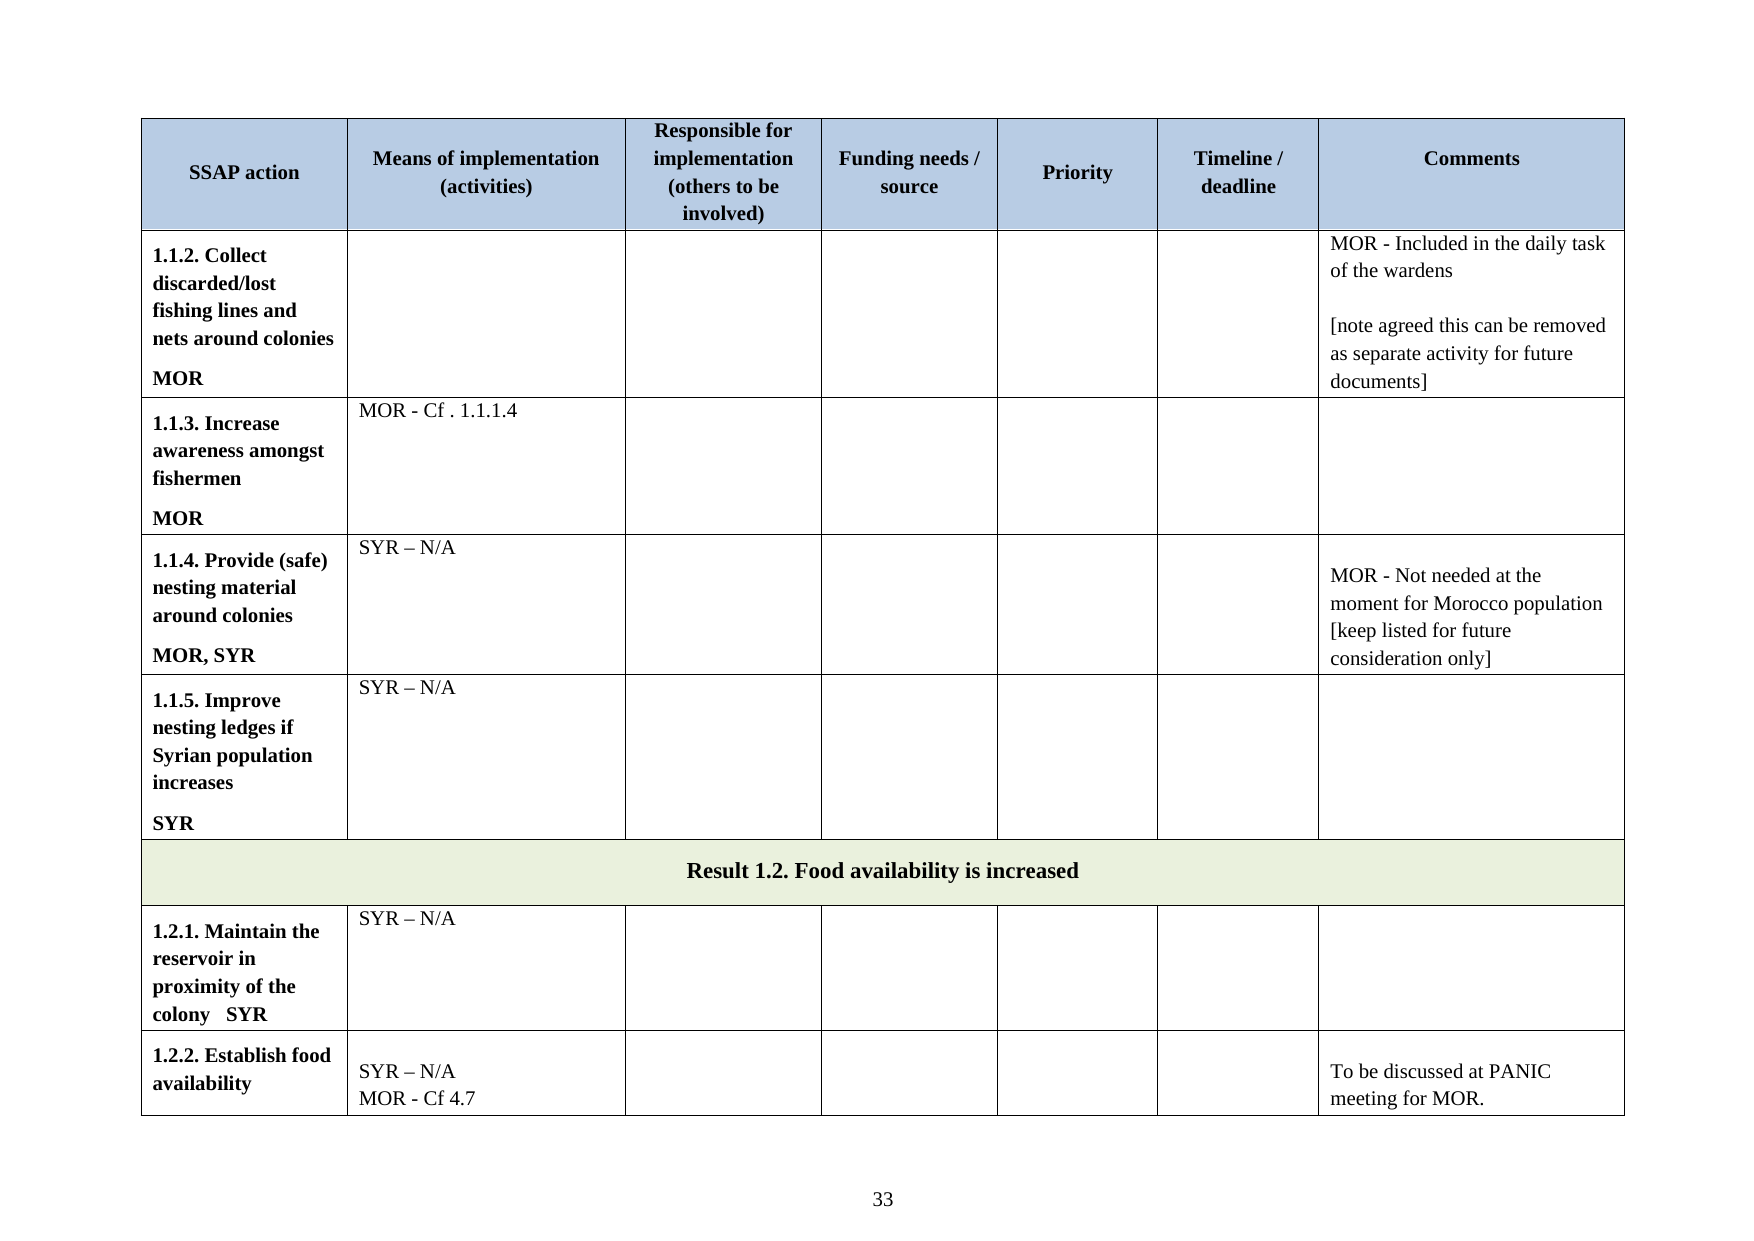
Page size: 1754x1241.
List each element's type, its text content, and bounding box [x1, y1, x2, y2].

table_cell [1158, 535, 1318, 674]
table_cell [822, 398, 997, 534]
table_cell [822, 1031, 997, 1114]
table_cell 1.1.2. Collect discarded/lost fishing lines and nets around colonies MOR [142, 231, 347, 397]
table_cell [822, 675, 997, 839]
table_cell MOR - Cf . 1.1.1.4 [348, 398, 625, 534]
table_cell SYR – N/A MOR - Cf 4.7 [348, 1031, 625, 1114]
table_cell [822, 906, 997, 1030]
table_cell [626, 675, 821, 839]
table_cell Result 1.2. Food availability is increased [142, 840, 1624, 905]
table_cell [1319, 398, 1624, 534]
table_cell [822, 231, 997, 397]
table_header Funding needs / source [822, 119, 997, 229]
table_cell [626, 906, 821, 1030]
table_cell SYR – N/A [348, 906, 625, 1030]
table_header Comments [1319, 119, 1624, 229]
table_cell [626, 1031, 821, 1114]
table_cell [1319, 906, 1624, 1030]
table_cell SYR – N/A [348, 675, 625, 839]
table_cell 1.2.1. Maintain the reservoir in proximity of the colony SYR [142, 906, 347, 1030]
table_cell SYR – N/A [348, 535, 625, 674]
table_cell [998, 398, 1157, 534]
table_cell [626, 398, 821, 534]
table_cell [1158, 906, 1318, 1030]
table_cell [1319, 675, 1624, 839]
table_cell [626, 535, 821, 674]
table_cell 1.1.3. Increase awareness amongst fishermen MOR [142, 398, 347, 534]
table_cell 1.1.4. Provide (safe) nesting material around colonies MOR, SYR [142, 535, 347, 674]
table_cell [348, 231, 625, 397]
table_cell [998, 675, 1157, 839]
table_cell [1158, 231, 1318, 397]
table_cell 1.2.2. Establish food availability monitoring and alarm system for cases of drought MOR, SYR [142, 1031, 347, 1114]
table_cell 1.1.5. Improve nesting ledges if Syrian population increases SYR [142, 675, 347, 839]
table_header Responsible for implementation (others to be involved) [626, 119, 821, 229]
table_cell [1158, 1031, 1318, 1114]
table_header Priority [998, 119, 1157, 229]
table_cell MOR - Included in the daily task of the wardens [note agreed this can be removed as separate activity for future documents] [1319, 231, 1624, 397]
table_cell [998, 906, 1157, 1030]
table_header Timeline / deadline [1158, 119, 1318, 229]
table_cell [998, 535, 1157, 674]
table_cell [1158, 675, 1318, 839]
table_cell To be discussed at PANIC meeting for MOR. [for potential trials of supplementary feeding, but kept here mainly just for future consideration] [1319, 1031, 1624, 1114]
table_cell [626, 231, 821, 397]
table_cell [822, 535, 997, 674]
table_header SSAP action [142, 119, 347, 229]
table_cell [998, 1031, 1157, 1114]
table_cell [998, 231, 1157, 397]
table_cell MOR - Not needed at the moment for Morocco population [keep listed for future consideration only] [1319, 535, 1624, 674]
table_header Means of implementation (activities) [348, 119, 625, 229]
table_cell [1158, 398, 1318, 534]
